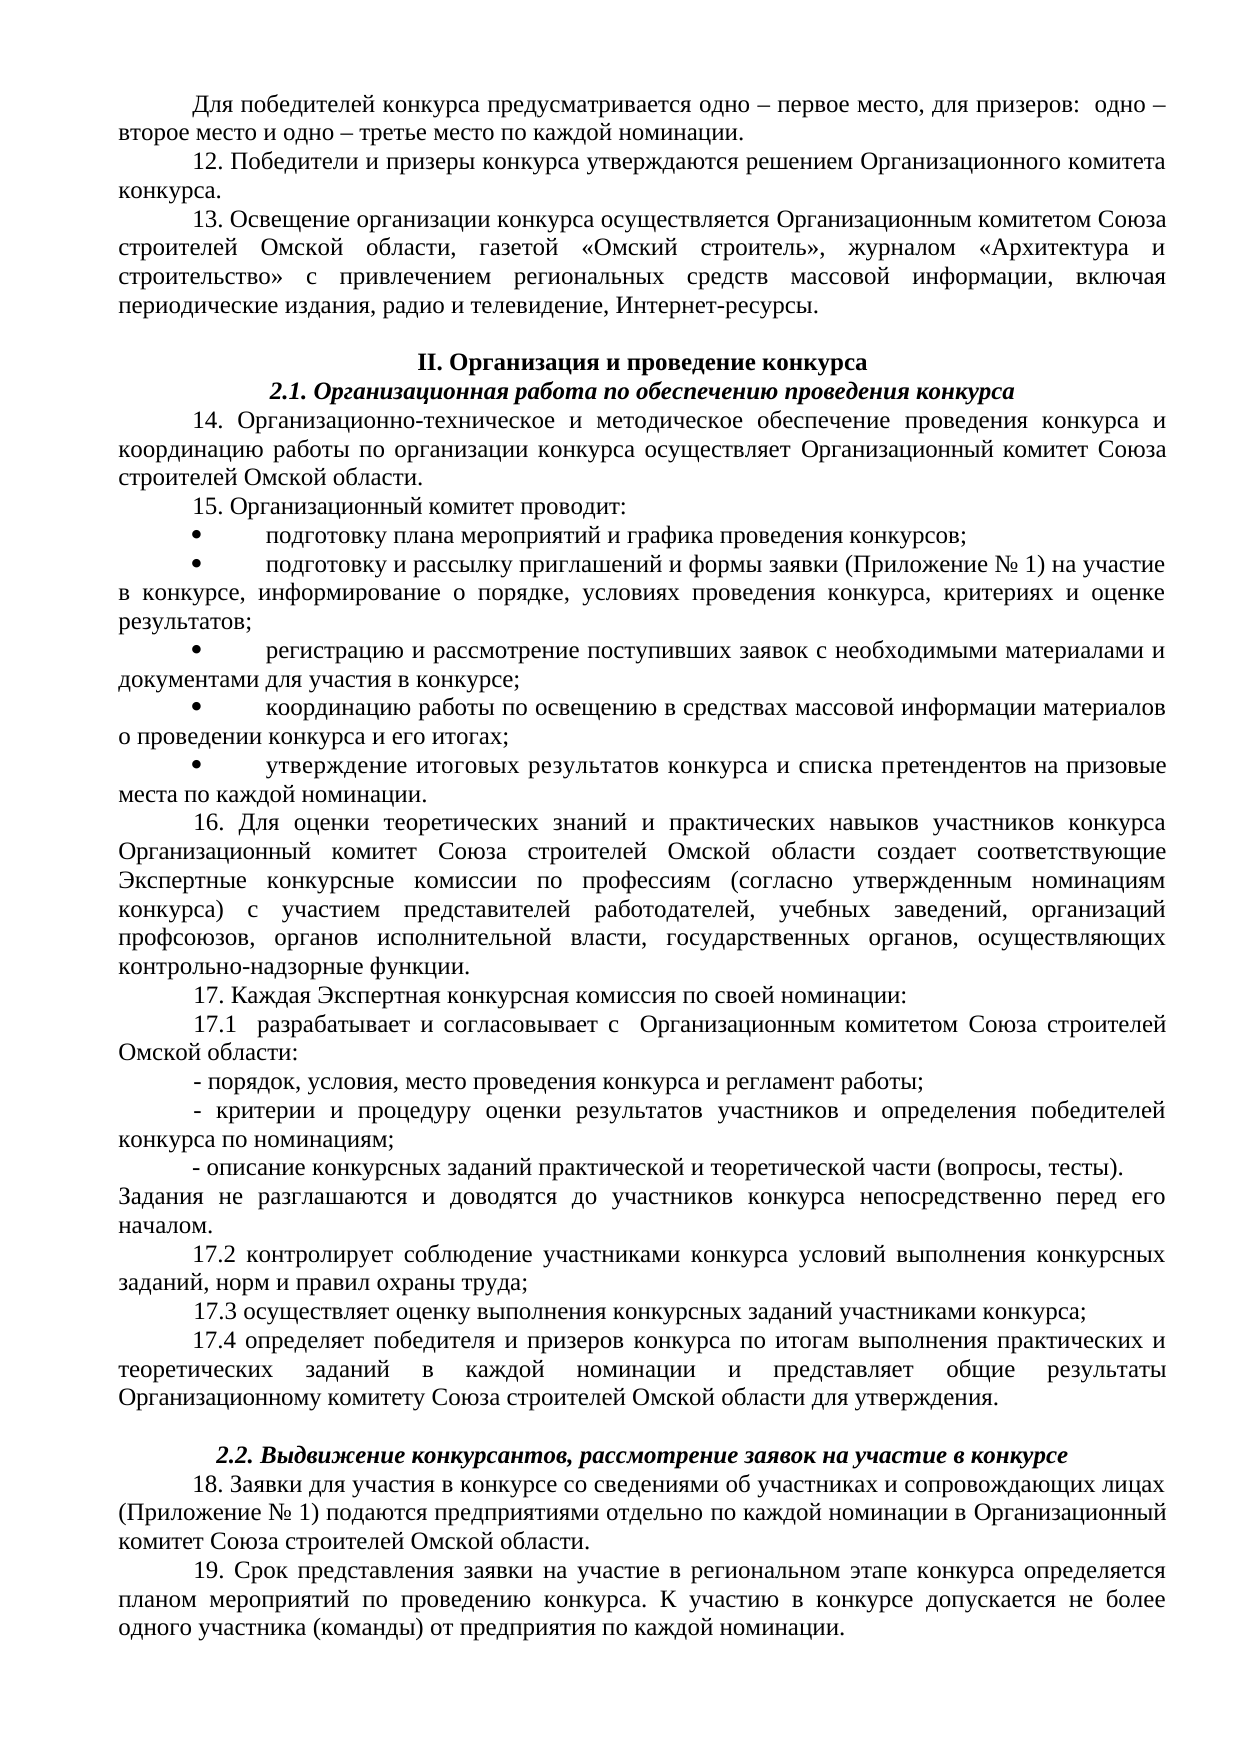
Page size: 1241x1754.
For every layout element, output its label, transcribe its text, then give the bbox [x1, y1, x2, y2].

text 15. Организационный комитет проводит: [118, 491, 1167, 520]
list подготовку и рассылку приглашений и формы заявки (Приложение № 1) на участие в конкурсе, информирование о порядке, условиях проведения конкурса, критериях и оценке результатов; [118, 549, 1167, 635]
text - критерии и процедуру оценки результатов участников и определения победителей конкурса по номинациям; [118, 1095, 1167, 1152]
text Для победителей конкурса предусматривается одно – первое место, для призеров: одно – второе место и одно – третье место по каждой номинации. [118, 89, 1167, 146]
text 13. Освещение организации конкурса осуществляется Организационным комитетом Союза строителей Омской области, газетой «Омский строитель», журналом «Архитектура и строительство» с привлечением региональных средств массовой информации, включая периодические издания, радио и телевидение, Интернет-ресурсы. [118, 204, 1167, 319]
text II. Организация и проведение конкурса [118, 347, 1167, 376]
text 19. Срок представления заявки на участие в региональном этапе конкурса определяется планом мероприятий по проведению конкурса. К участию в конкурсе допускается не более одного участника (команды) от предприятия по каждой номинации. [118, 1555, 1167, 1641]
text 12. Победители и призеры конкурса утверждаются решением Организационного комитета конкурса. [118, 146, 1167, 204]
text 17.4 определяет победителя и призеров конкурса по итогам выполнения практических и теоретических заданий в каждой номинации и представляет общие результаты Организационному комитету Союза строителей Омской области для утверждения. [118, 1325, 1167, 1411]
text 18. Заявки для участия в конкурсе со сведениями об участниках и сопровождающих лицах (Приложение № 1) подаются предприятиями отдельно по каждой номинации в Организационный комитет Союза строителей Омской области. [118, 1469, 1167, 1555]
list утверждение итоговых результатов конкурса и списка претендентов на призовые места по каждой номинации. [118, 750, 1167, 807]
text - описание конкурсных заданий практической и теоретической части (вопросы, тесты). [118, 1152, 1167, 1181]
list подготовку плана мероприятий и графика проведения конкурсов; [118, 520, 1167, 549]
text Задания не разглашаются и доводятся до участников конкурса непосредственно перед его началом. [118, 1181, 1167, 1239]
text 14. Организационно-техническое и методическое обеспечение проведения конкурса и координацию работы по организации конкурса осуществляет Организационный комитет Союза строителей Омской области. [118, 405, 1167, 491]
text 17.2 контролирует соблюдение участниками конкурса условий выполнения конкурсных заданий, норм и правил охраны труда; [118, 1239, 1167, 1296]
text 17.3 осуществляет оценку выполнения конкурсных заданий участниками конкурса; [192, 1296, 1167, 1325]
list координацию работы по освещению в средствах массовой информации материалов о проведении конкурса и его итогах; [118, 692, 1167, 750]
text 16. Для оценки теоретических знаний и практических навыков участников конкурса Организационный комитет Союза строителей Омской области создает соответствующие Экспертные конкурсные комиссии по профессиям (согласно утвержденным номинациям конкурса) с участием представителей работодателей, учебных заведений, организаций профсоюзов, органов исполнительной власти, государственных органов, осуществляющих контрольно-надзорные функции. [118, 807, 1167, 980]
text 2.1. Организационная работа по обеспечению проведения конкурса [118, 376, 1167, 405]
text 2.2. Выдвижение конкурсантов, рассмотрение заявок на участие в конкурсе [118, 1440, 1167, 1469]
list регистрацию и рассмотрение поступивших заявок с необходимыми материалами и документами для участия в конкурсе; [118, 635, 1167, 692]
text 17.1 разрабатывает и согласовывает с Организационным комитетом Союза строителей Омской области: [118, 1009, 1167, 1066]
text 17. Каждая Экспертная конкурсная комиссия по своей номинации: [118, 980, 1167, 1009]
text - порядок, условия, место проведения конкурса и регламент работы; [118, 1066, 1167, 1095]
